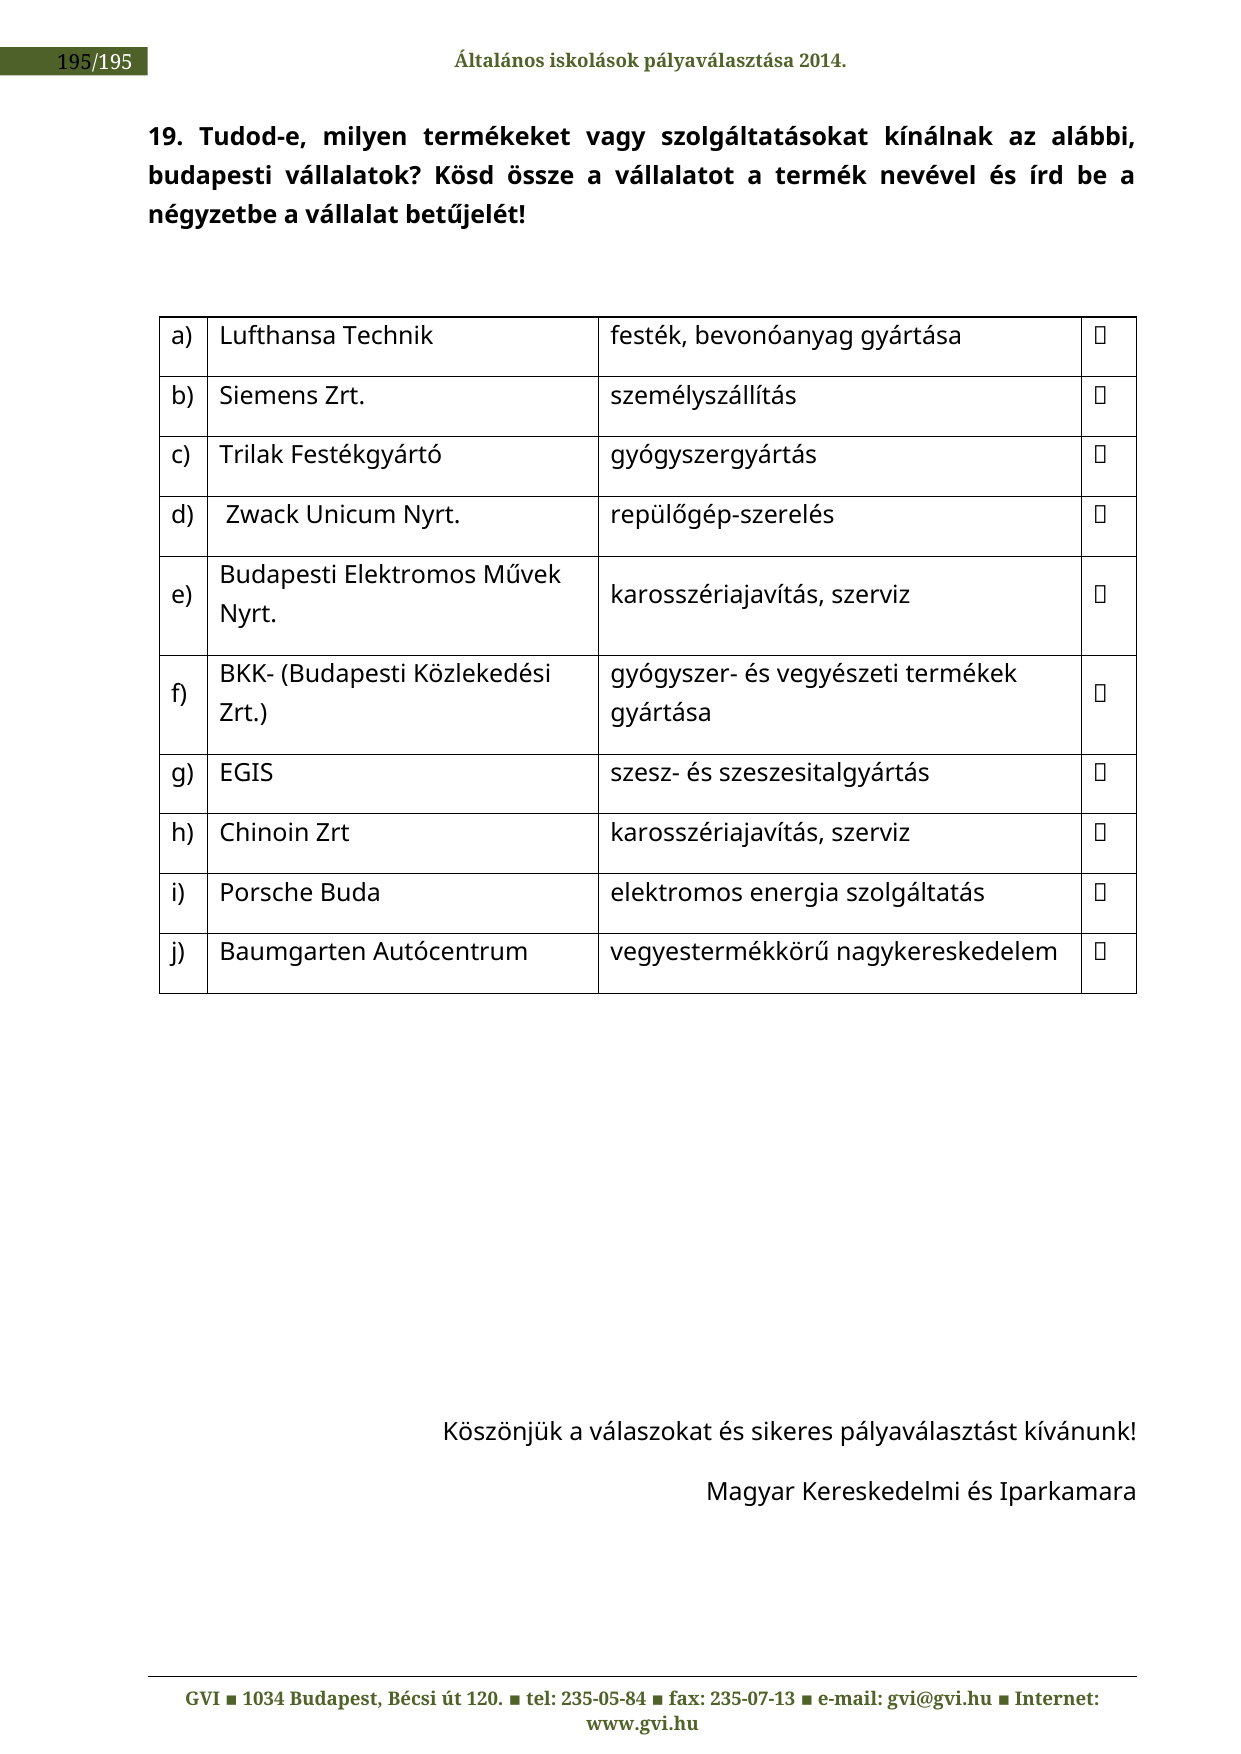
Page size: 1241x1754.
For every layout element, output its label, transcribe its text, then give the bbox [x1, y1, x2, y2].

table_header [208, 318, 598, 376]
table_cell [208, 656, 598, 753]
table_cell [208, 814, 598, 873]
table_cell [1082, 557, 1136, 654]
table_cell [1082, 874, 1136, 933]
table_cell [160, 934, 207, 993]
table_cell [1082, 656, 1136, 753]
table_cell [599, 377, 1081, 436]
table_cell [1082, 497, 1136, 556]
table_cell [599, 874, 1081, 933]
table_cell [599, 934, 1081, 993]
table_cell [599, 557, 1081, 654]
text 19. Tudod-e, milyen termékeket vagy szolgáltatásokat kínálnak az alábbi, budapesti vállalatok? Kösd össze a vállalatot a termék nevével és írd be a négyzetbe a vállalat betűjelét! [148, 118, 1137, 231]
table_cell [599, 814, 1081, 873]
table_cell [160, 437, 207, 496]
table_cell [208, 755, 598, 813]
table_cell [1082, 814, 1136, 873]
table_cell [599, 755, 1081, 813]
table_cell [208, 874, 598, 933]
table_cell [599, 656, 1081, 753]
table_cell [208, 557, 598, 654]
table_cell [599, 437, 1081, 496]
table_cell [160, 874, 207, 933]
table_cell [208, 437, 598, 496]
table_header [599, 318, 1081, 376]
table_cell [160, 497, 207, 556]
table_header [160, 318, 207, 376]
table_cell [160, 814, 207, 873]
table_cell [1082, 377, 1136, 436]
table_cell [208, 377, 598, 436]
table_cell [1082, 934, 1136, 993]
text Köszönjük a válaszokat és sikeres pályaválasztást kívánunk! [148, 1414, 1137, 1448]
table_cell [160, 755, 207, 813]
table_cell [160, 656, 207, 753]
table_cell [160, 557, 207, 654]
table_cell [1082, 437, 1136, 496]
text Magyar Kereskedelmi és Iparkamara [148, 1474, 1137, 1508]
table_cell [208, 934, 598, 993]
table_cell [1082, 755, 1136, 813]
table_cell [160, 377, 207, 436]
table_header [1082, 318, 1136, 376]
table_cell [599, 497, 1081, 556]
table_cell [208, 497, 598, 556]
